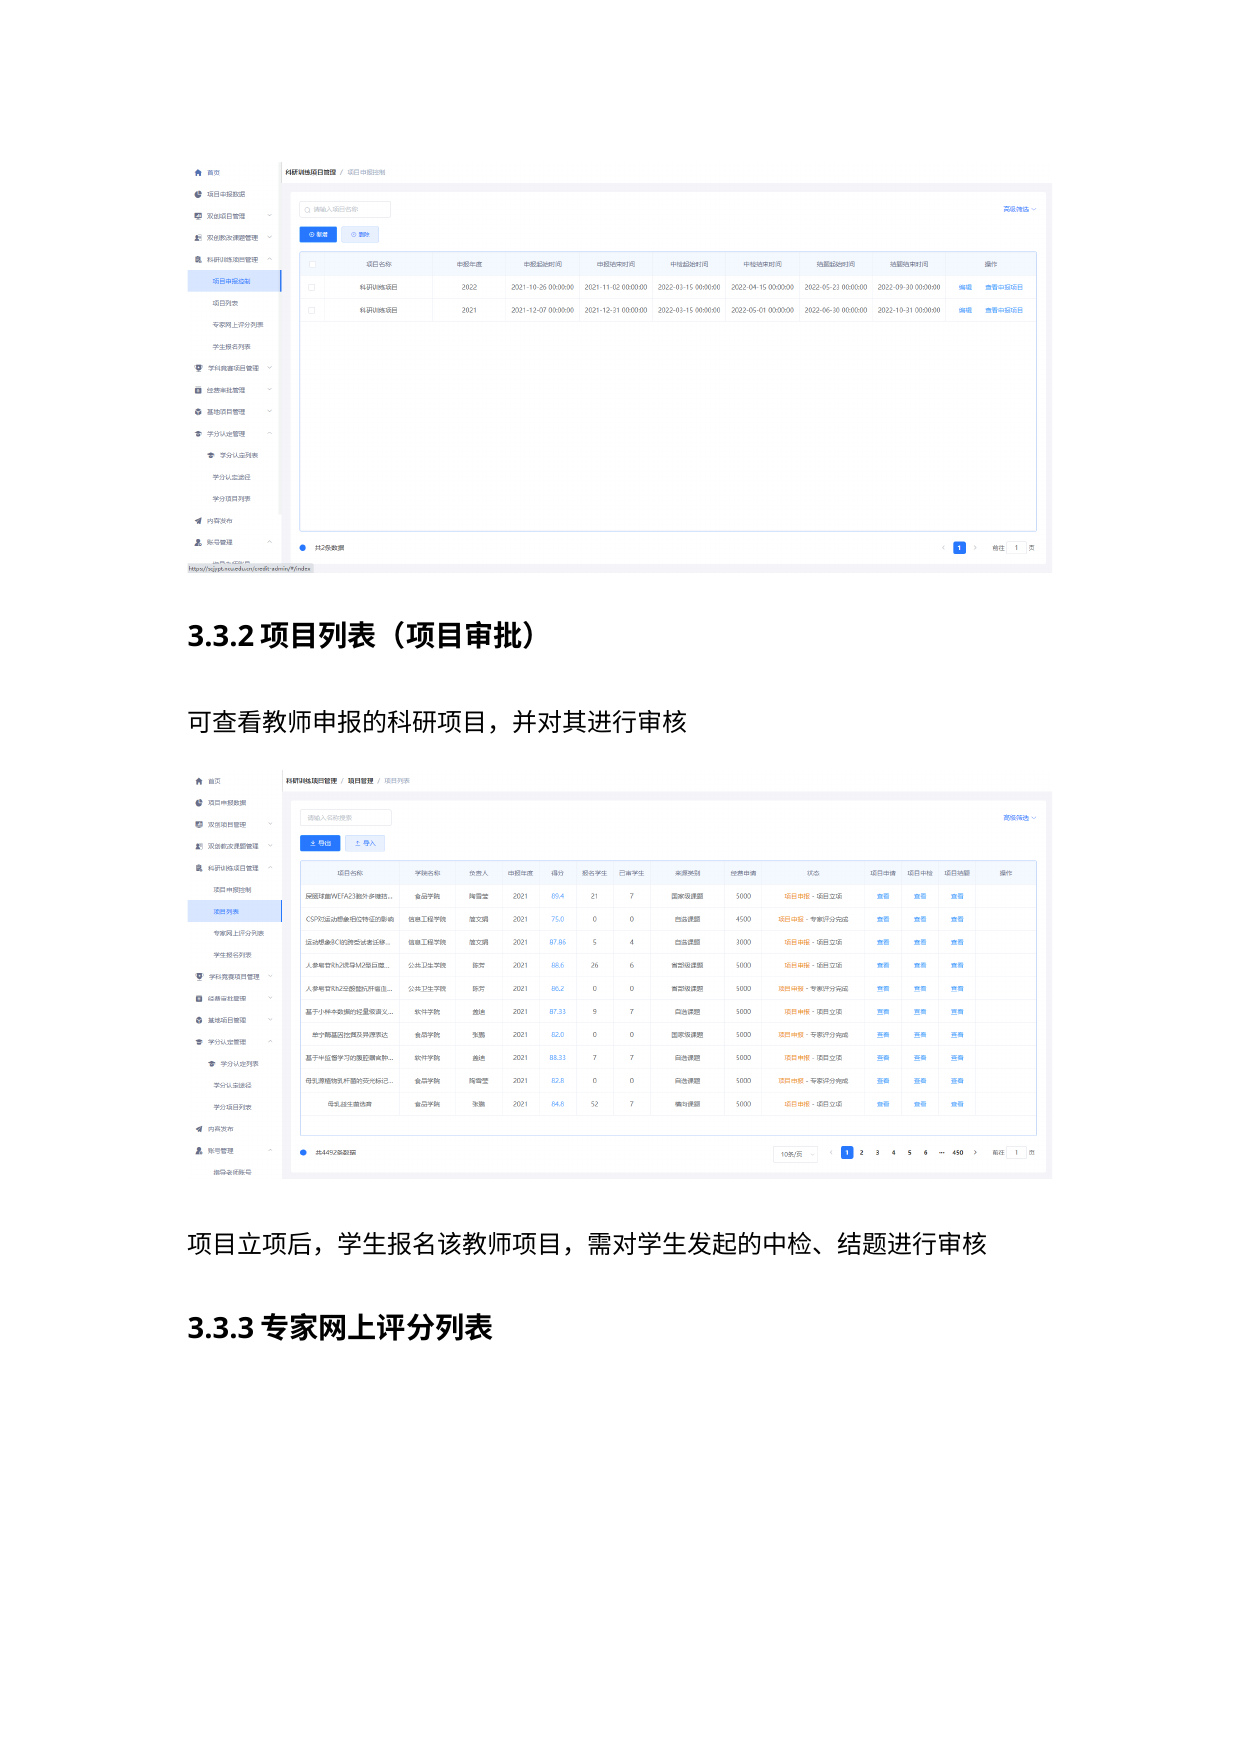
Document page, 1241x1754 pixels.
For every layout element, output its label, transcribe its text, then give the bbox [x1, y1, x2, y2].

subtitle 3.3.2项目列表（项目审批） [187, 601, 1053, 666]
text 项目立项后，学生报名该教师项目，需对学生发起的中检、结题进行审核 [187, 1210, 1053, 1275]
text 可查看教师申报的科研项目，并对其进行审核 [187, 688, 1053, 753]
picture [187, 770, 1053, 1179]
subtitle 3.3.3专家网上评分列表 [187, 1293, 1053, 1358]
picture [187, 162, 1053, 573]
